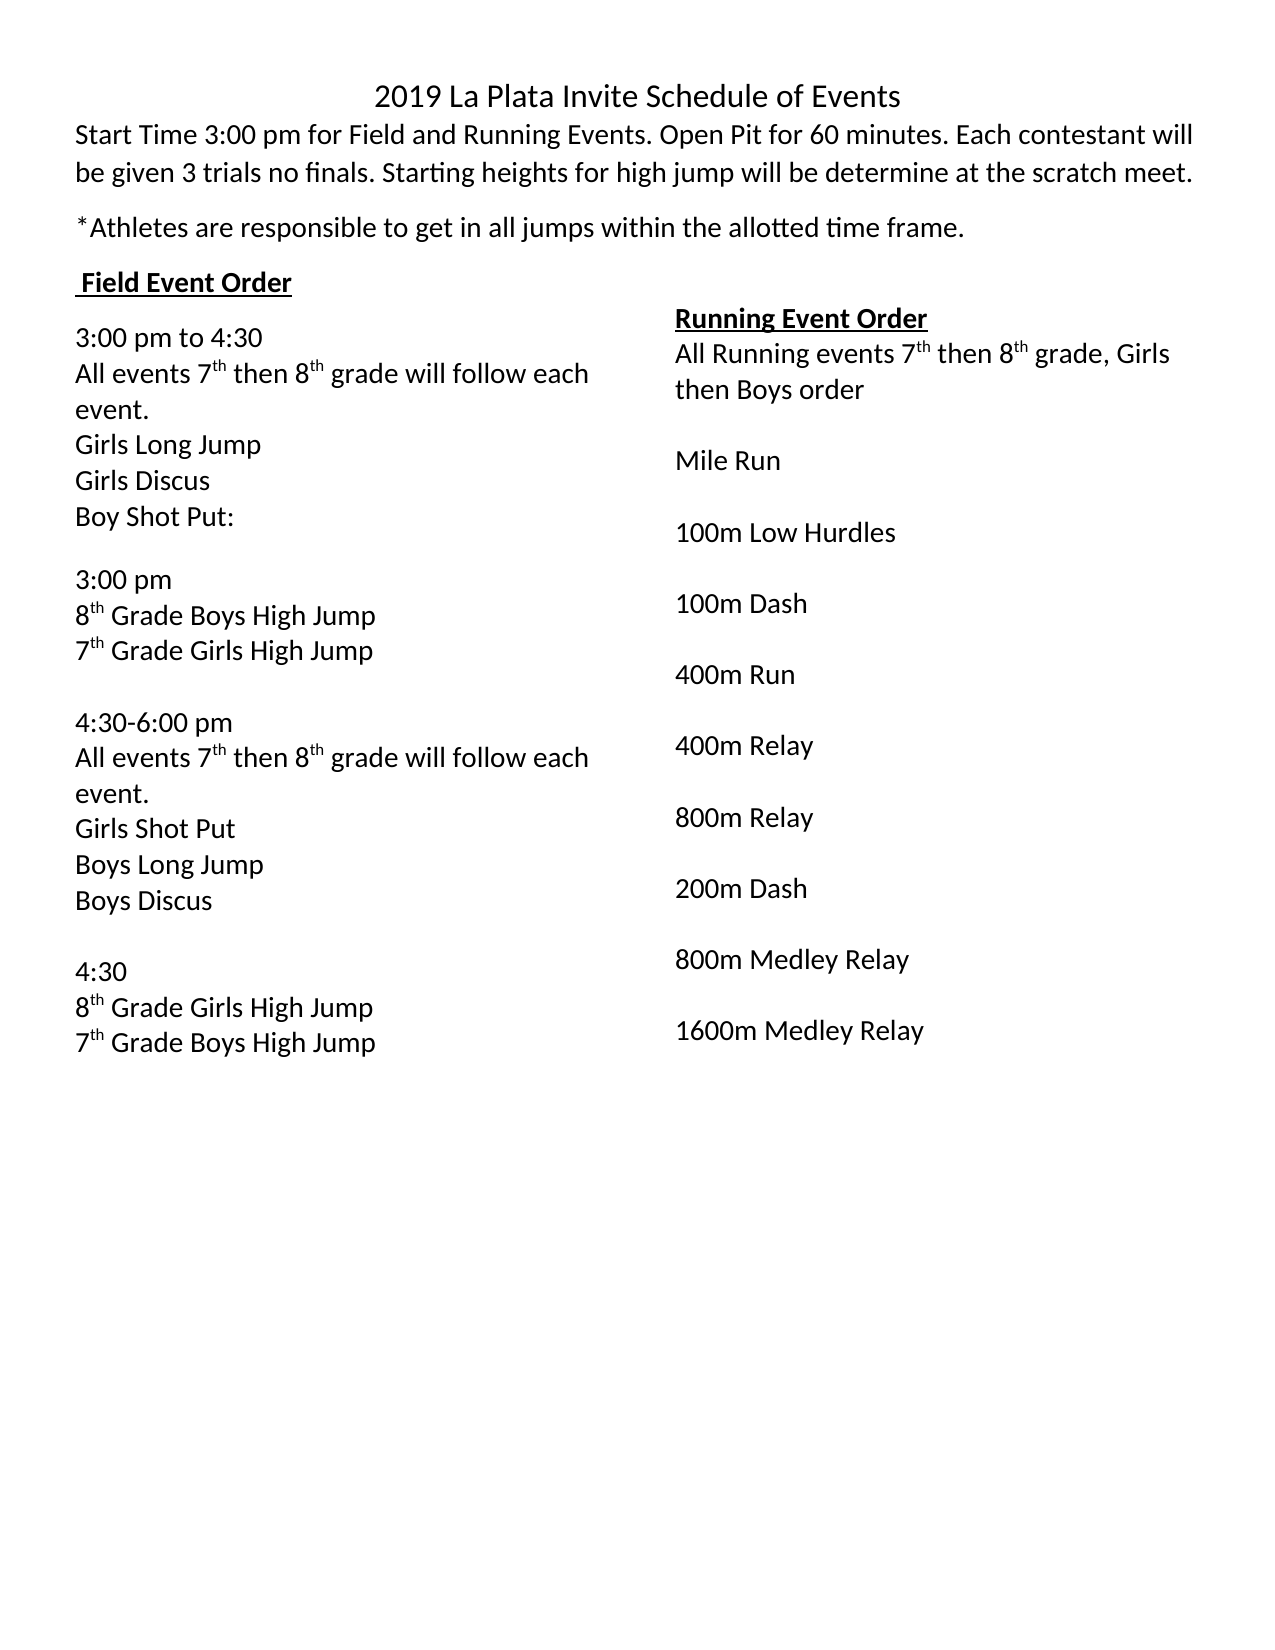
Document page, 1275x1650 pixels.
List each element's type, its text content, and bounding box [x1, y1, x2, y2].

text Mile Run [675, 442, 1200, 478]
text 1600m Medley Relay [675, 1012, 1200, 1048]
text Girls Shot Put [75, 811, 600, 846]
text Running Event Order [675, 300, 1200, 336]
text 3:00 pm to 4:30 [75, 319, 600, 355]
text Boys Discus [75, 882, 600, 917]
text 400m Relay [675, 727, 1200, 763]
text 4:30-6:00 pm [75, 704, 600, 739]
text 8th Grade Boys High Jump [75, 597, 600, 632]
text 3:00 pm [75, 561, 600, 597]
text 200m Dash [675, 870, 1200, 906]
text 8th Grade Girls High Jump [75, 989, 600, 1024]
text 800m Medley Relay [675, 941, 1200, 977]
text 4:30 [75, 953, 600, 989]
text 800m Relay [675, 799, 1200, 834]
text Boys Long Jump [75, 846, 600, 882]
text Girls Discus [75, 462, 600, 498]
text Girls Long Jump [75, 426, 600, 462]
text 400m Run [675, 656, 1200, 692]
text 100m Dash [675, 585, 1200, 621]
text 7th Grade Girls High Jump [75, 632, 600, 668]
text Start Time 3:00 pm for Field and Running Events. Open Pit for 60 minutes. Each contestant will be given 3 trials no finals. Starting heights for high jump will be determine at the scratch meet. [75, 116, 1200, 190]
text Field Event Order [75, 264, 600, 300]
text Boy Shot Put: [75, 498, 600, 533]
text 7th Grade Boys High Jump [75, 1024, 600, 1060]
text All events 7th then 8th grade will follow each event. [75, 355, 600, 426]
text 100m Low Hurdles [675, 514, 1200, 549]
text All Running events 7th then 8th grade, Girls then Boys order [675, 336, 1200, 407]
text *Athletes are responsible to get in all jumps within the allotted time frame. [75, 209, 1200, 245]
text All events 7th then 8th grade will follow each event. [75, 739, 600, 811]
